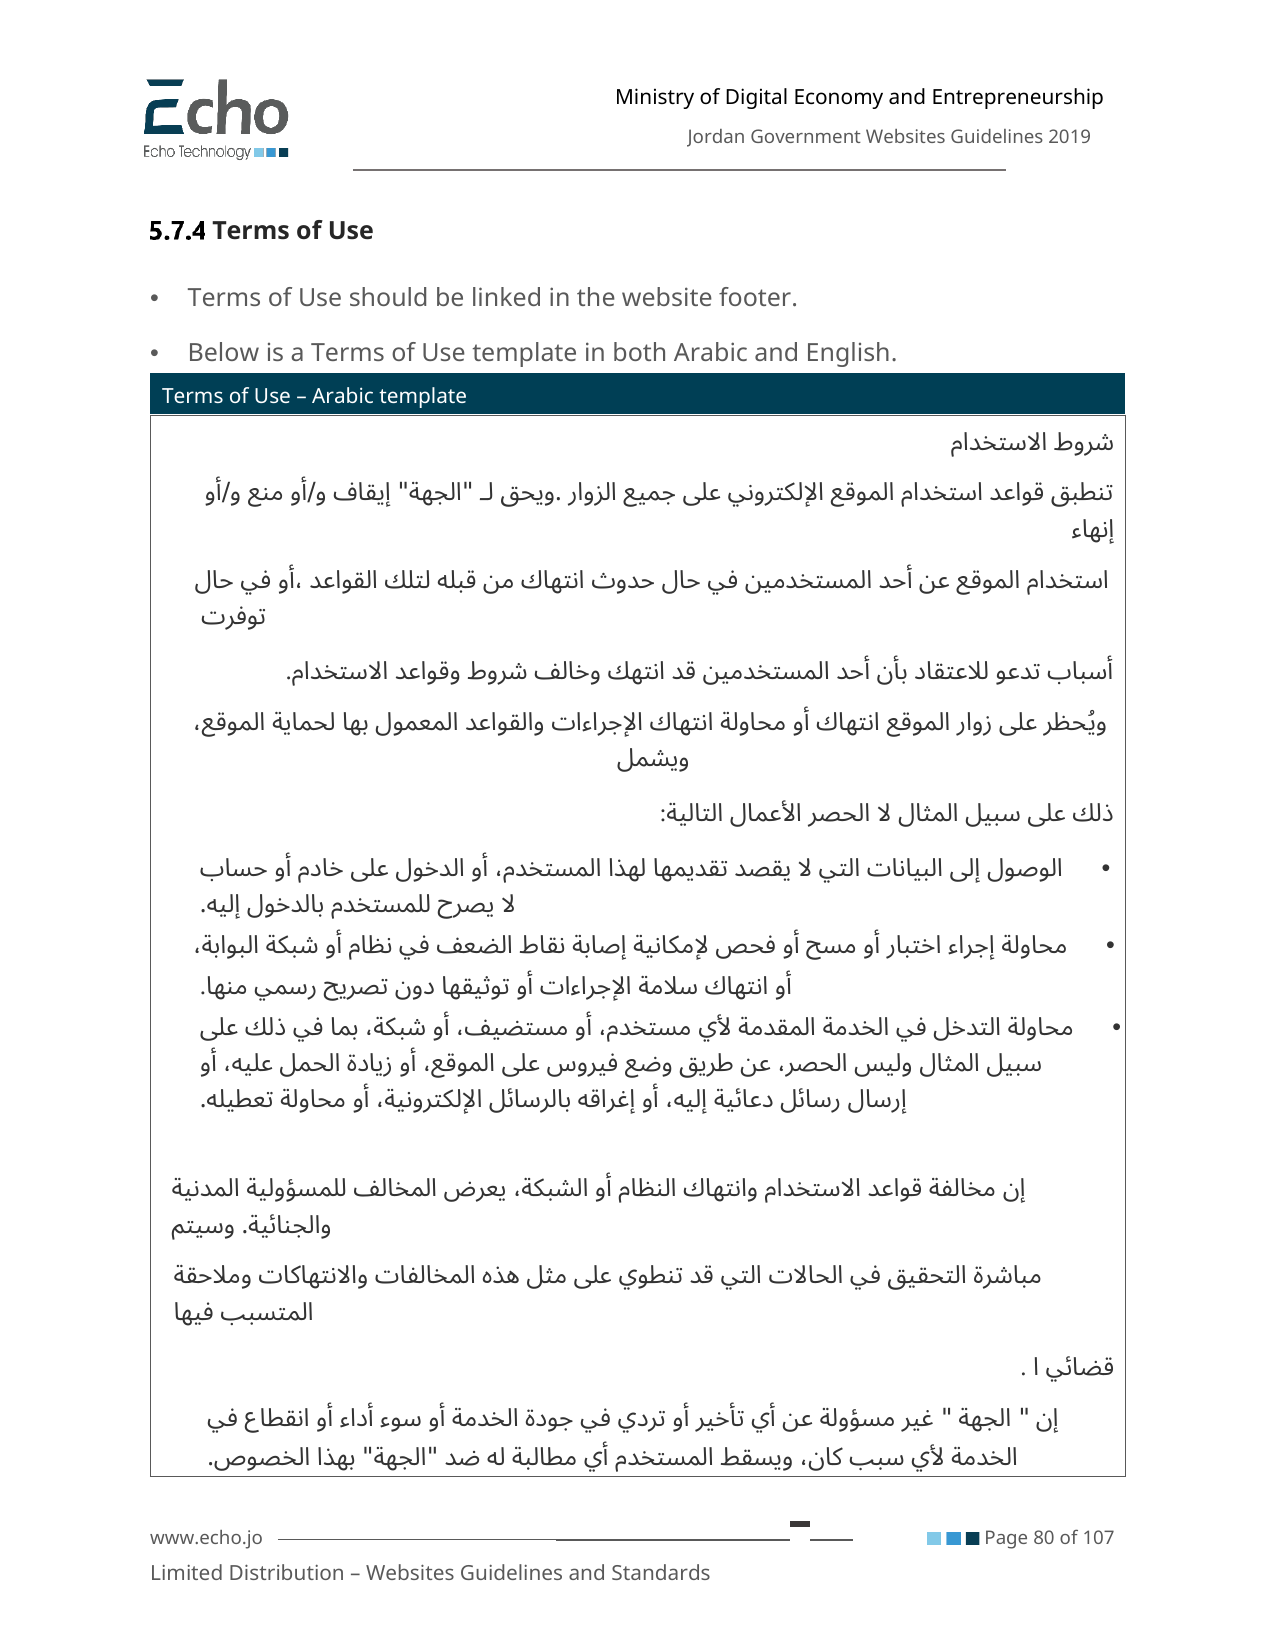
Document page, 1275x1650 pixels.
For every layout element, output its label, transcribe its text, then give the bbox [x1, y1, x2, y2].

subtitle Terms of Use [149, 202, 1125, 247]
picture [927, 1532, 980, 1545]
list Below is a Terms of Use template in both Arabic and English. [150, 335, 1124, 369]
list Terms of Use should be linked in the website footer. [150, 280, 1124, 314]
picture [149, 220, 205, 240]
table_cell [151, 416, 1125, 1476]
table_header Terms of Use – Arabic template [150, 373, 1125, 414]
picture [70, 32, 365, 210]
